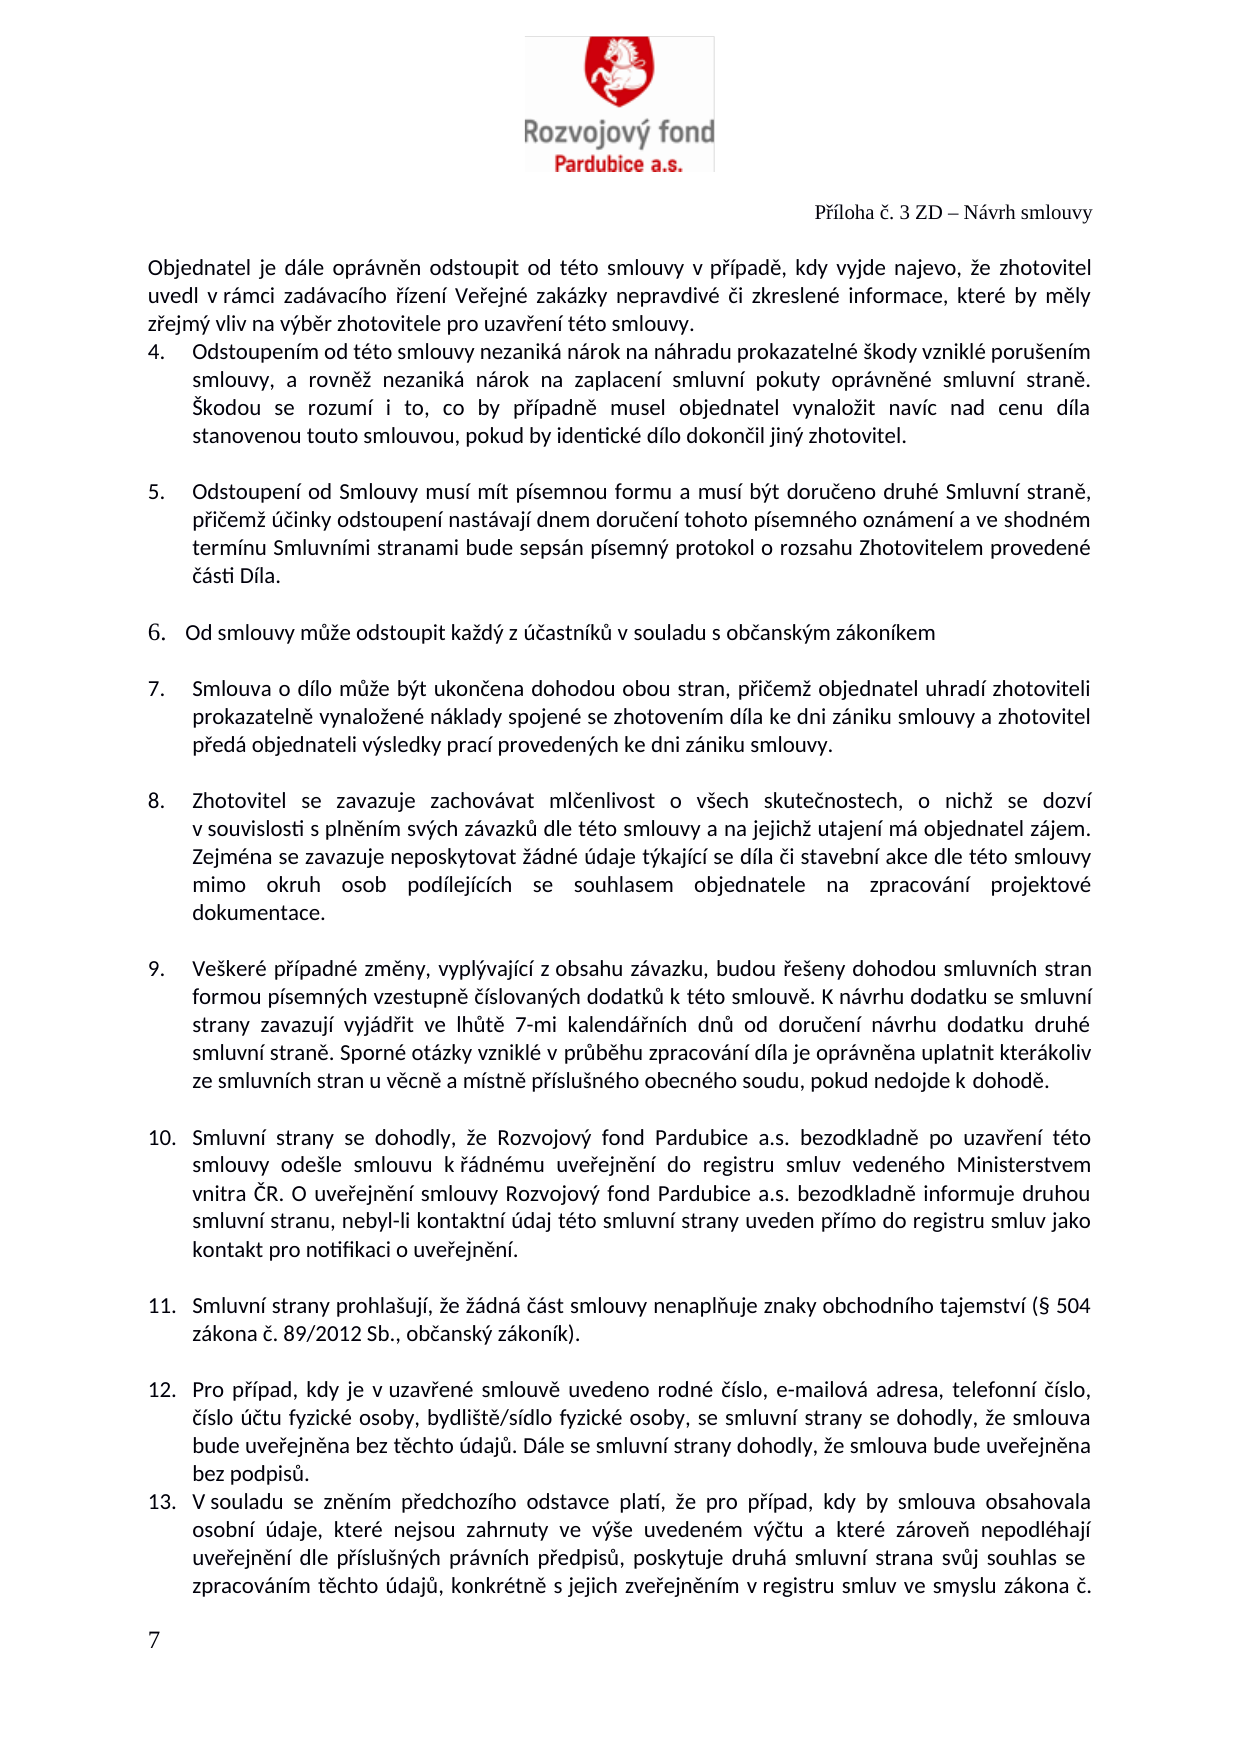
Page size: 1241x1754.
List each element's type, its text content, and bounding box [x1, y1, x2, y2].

list Odstoupením od této smlouvy nezaniká nárok na náhradu prokazatelné škody vzniklé porušením smlouvy, a rovněž nezaniká nárok na zaplacení smluvní pokuty oprávněné smluvní straně. Škodou se rozumí i to, co by případně musel objednatel vynaložit navíc nad cenu díla stanovenou touto smlouvou, pokud by identické dílo dokončil jiný zhotovitel. [148, 337, 1093, 449]
list Od smlouvy může odstoupit každý z účastníků v souladu s občanským zákoníkem [148, 617, 1093, 646]
text Objednatel je dále oprávněn odstoupit od této smlouvy v případě, kdy vyjde najevo, že zhotovitel uvedl v rámci zadávacího řízení Veřejné zakázky nepravdivé či zkreslené informace, které by měly zřejmý vliv na výběr zhotovitele pro uzavření této smlouvy. [148, 253, 1093, 337]
list Zhotovitel se zavazuje zachovávat mlčenlivost o všech skutečnostech, o nichž se dozví v souvislosti s plněním svých závazků dle této smlouvy a na jejichž utajení má objednatel zájem. Zejména se zavazuje neposkytovat žádné údaje týkající se díla či stavební akce dle této smlouvy mimo okruh osob podílejících se souhlasem objednatele na zpracování projektové dokumentace. [148, 786, 1093, 926]
list Odstoupení od Smlouvy musí mít písemnou formu a musí být doručeno druhé Smluvní straně, přičemž účinky odstoupení nastávají dnem doručení tohoto písemného oznámení a ve shodném termínu Smluvními stranami bude sepsán písemný protokol o rozsahu Zhotovitelem provedené části Díla. [148, 477, 1093, 589]
list Smluvní strany se dohodly, že Rozvojový fond Pardubice a.s. bezodkladně po uzavření této smlouvy odešle smlouvu k řádnému uveřejnění do registru smluv vedeného Ministerstvem vnitra ČR. O uveřejnění smlouvy Rozvojový fond Pardubice a.s. bezodkladně informuje druhou smluvní stranu, nebyl-li kontaktní údaj této smluvní strany uveden přímo do registru smluv jako kontakt pro notifikaci o uveřejnění. [148, 1123, 1093, 1263]
list Pro případ, kdy je v uzavřené smlouvě uvedeno rodné číslo, e-mailová adresa, telefonní číslo, číslo účtu fyzické osoby, bydliště/sídlo fyzické osoby, se smluvní strany se dohodly, že smlouva bude uveřejněna bez těchto údajů. Dále se smluvní strany dohodly, že smlouva bude uveřejněna bez podpisů. [148, 1375, 1093, 1487]
list Veškeré případné změny, vyplývající z obsahu závazku, budou řešeny dohodou smluvních stran formou písemných vzestupně číslovaných dodatků k této smlouvě. K návrhu dodatku se smluvní strany zavazují vyjádřit ve lhůtě 7-mi kalendářních dnů od doručení návrhu dodatku druhé smluvní straně. Sporné otázky vzniklé v průběhu zpracování díla je oprávněna uplatnit kterákoliv ze smluvních stran u věcně a místně příslušného obecného soudu, pokud nedojde k dohodě. [148, 954, 1093, 1094]
list Smluvní strany prohlašují, že žádná část smlouvy nenaplňuje znaky obchodního tajemství (§ 504 zákona č. 89/2012 Sb., občanský zákoník). [148, 1291, 1093, 1347]
picture [524, 35, 716, 172]
list Smlouva o dílo může být ukončena dohodou obou stran, přičemž objednatel uhradí zhotoviteli prokazatelně vynaložené náklady spojené se zhotovením díla ke dni zániku smlouvy a zhotovitel předá objednateli výsledky prací provedených ke dni zániku smlouvy. [148, 674, 1093, 758]
